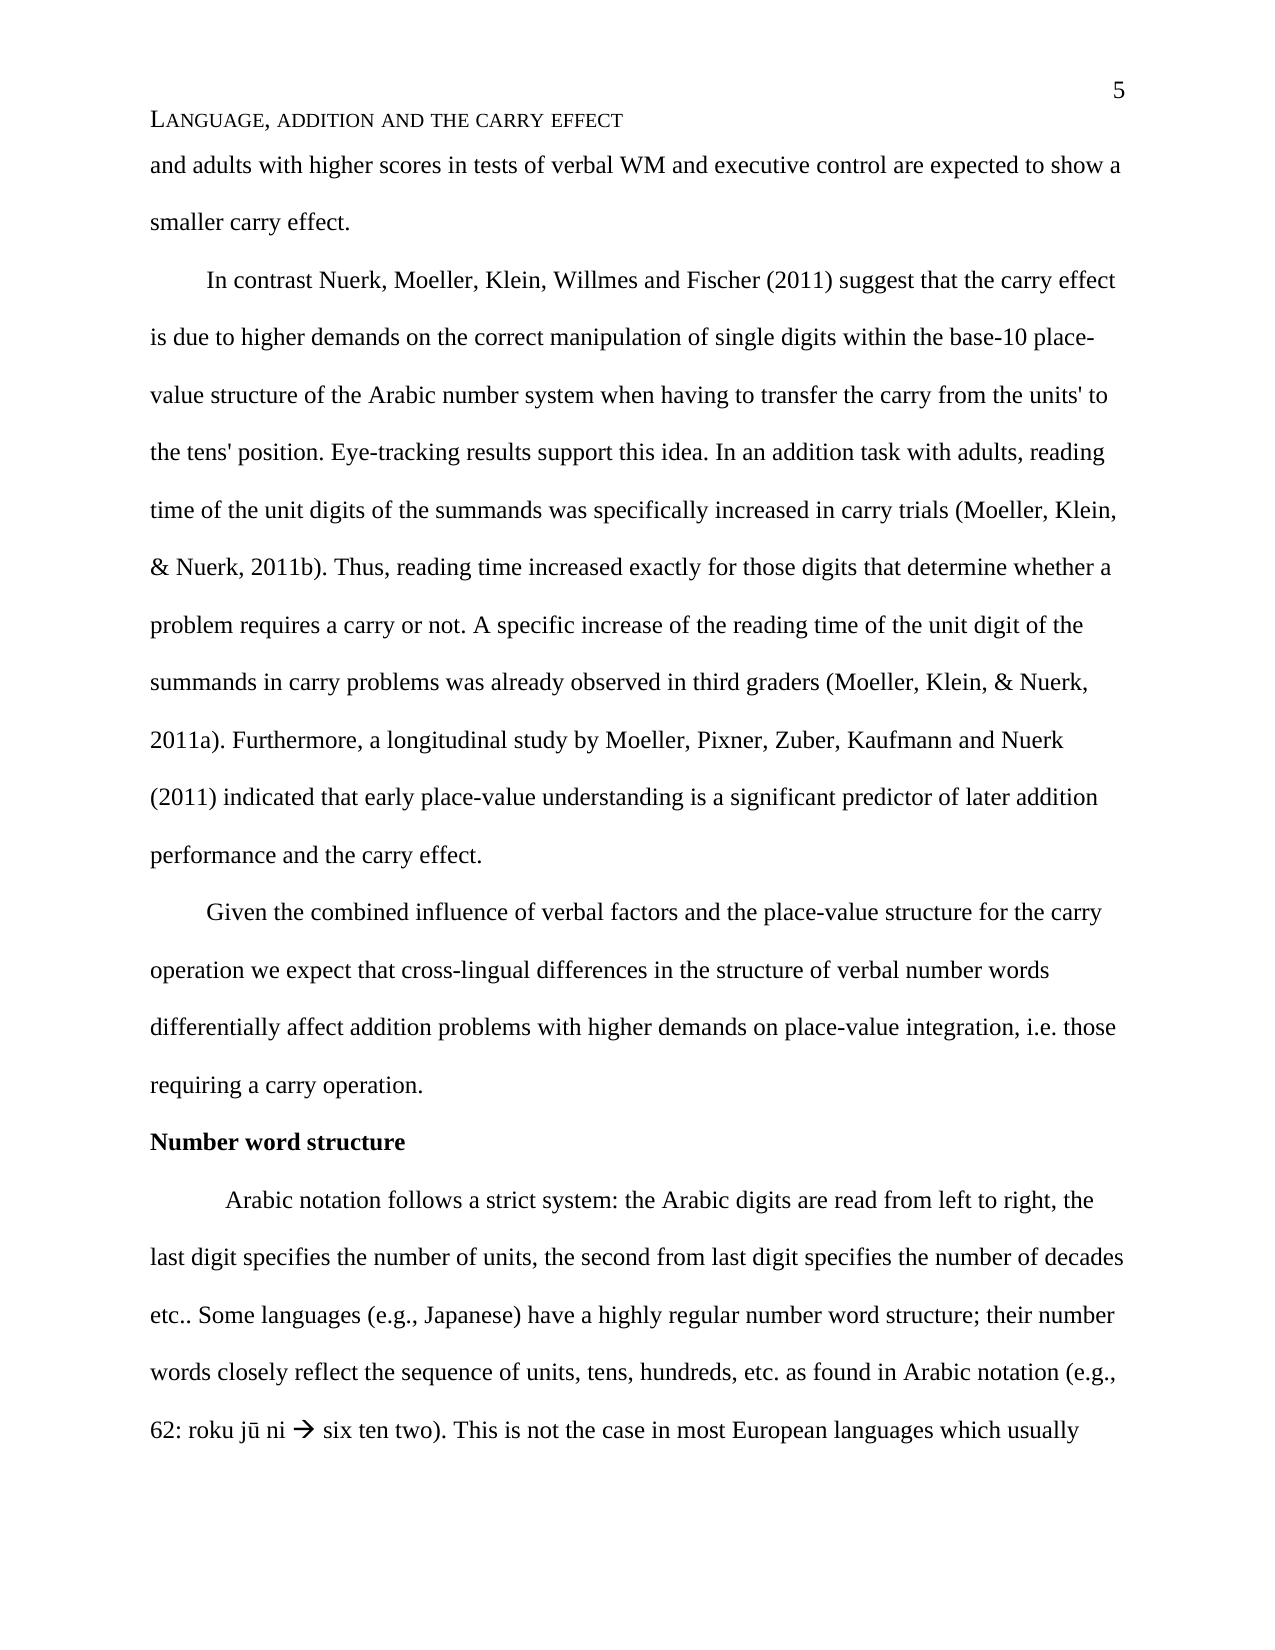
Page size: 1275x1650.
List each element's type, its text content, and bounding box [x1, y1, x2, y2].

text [150, 1185, 1125, 1444]
text Number word structure [150, 1127, 1125, 1156]
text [150, 150, 1125, 236]
text Given the combined influence of verbal factors and the place-value structure for the carry operation we expect that cross-lingual differences in the structure of verbal number words differentially affect addition problems with higher demands on place-value integration, i.e. those requiring a carry operation. [150, 897, 1125, 1099]
text In contrast Nuerk, Moeller, Klein, Willmes and Fischer (2011) suggest that the carry effect is due to higher demands on the correct manipulation of single digits within the base-10 place-value structure of the Arabic number system when having to transfer the carry from the units' to the tens' position. Eye-tracking results support this idea. In an addition task with adults, reading time of the unit digits of the summands was specifically increased in carry trials (Moeller, Klein, & Nuerk, 2011b). Thus, reading time increased exactly for those digits that determine whether a problem requires a carry or not. A specific increase of the reading time of the unit digit of the summands in carry problems was already observed in third graders (Moeller, Klein, & Nuerk, 2011a). Furthermore, a longitudinal study by Moeller, Pixner, Zuber, Kaufmann and Nuerk (2011) indicated that early place-value understanding is a significant predictor of later addition performance and the carry effect. [150, 265, 1125, 869]
